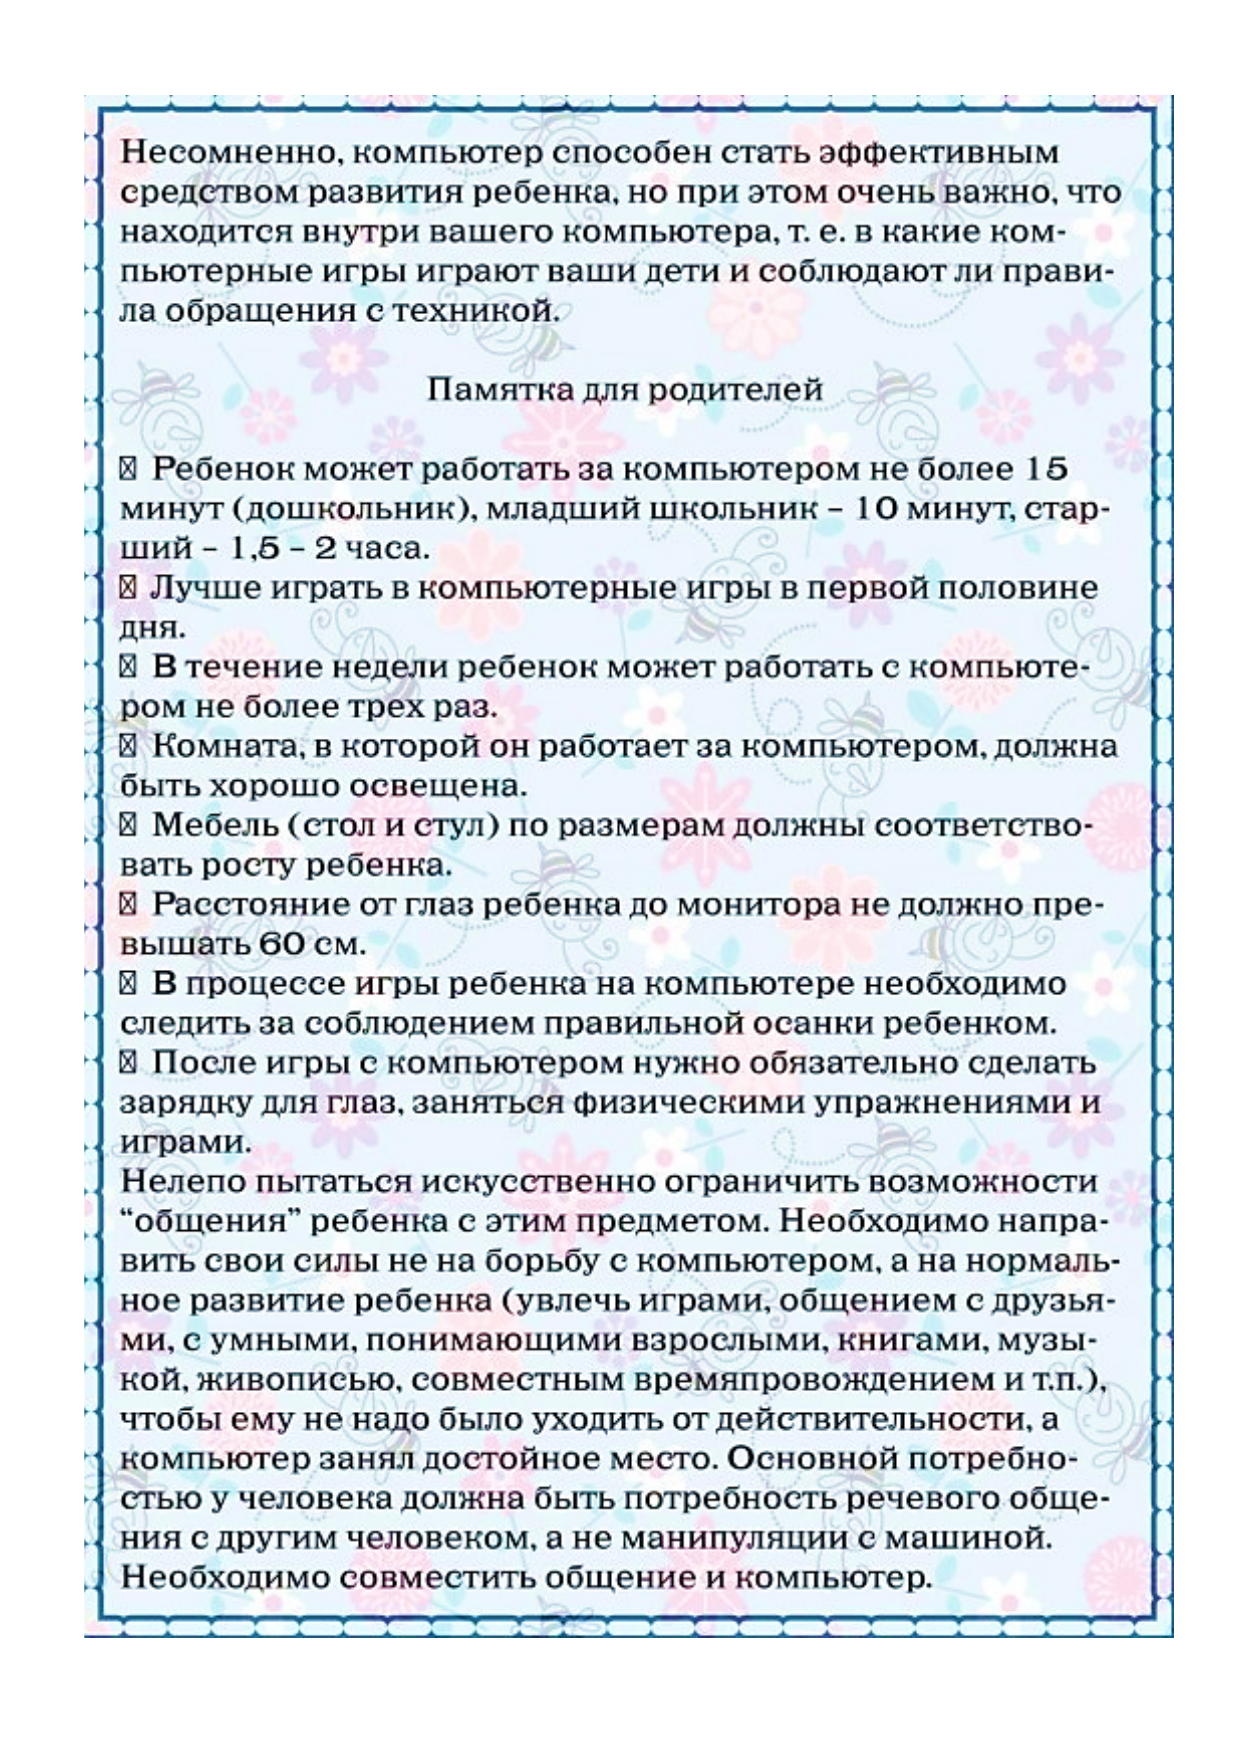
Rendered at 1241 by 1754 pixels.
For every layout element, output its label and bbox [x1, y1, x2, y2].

picture [84, 95, 1174, 1638]
